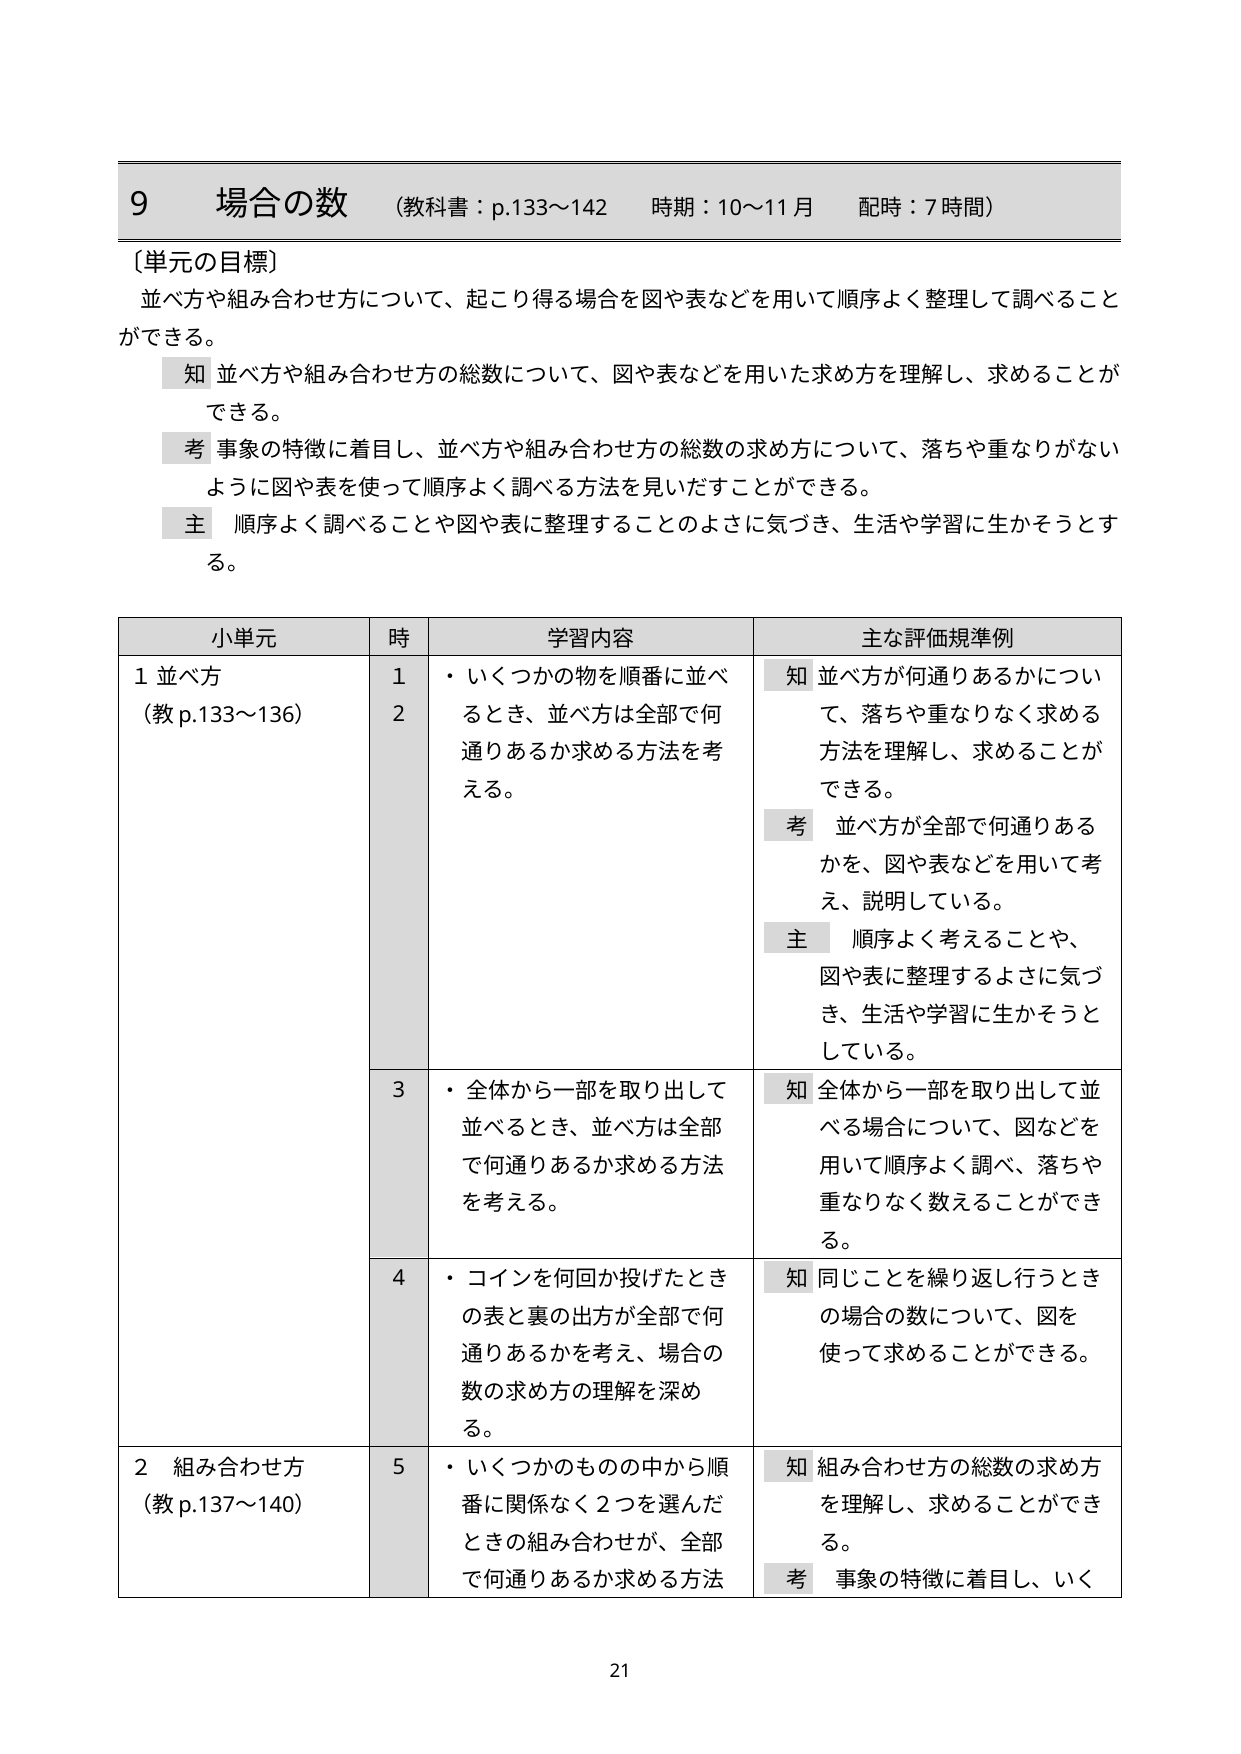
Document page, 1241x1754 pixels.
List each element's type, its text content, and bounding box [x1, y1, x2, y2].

table_cell 知 並べ方が何通りあるかについて、落ちや重なりなく求める方法を理解し、求めることができる。 考 並べ方が全部で何通りあるかを、図や表などを用いて考え、説明している。 主 順序よく考えることや、図や表に整理するよさに気づき、生活や学習に生かそうとしている。 [754, 656, 1121, 1069]
table_header 小単元 [119, 618, 369, 655]
table_cell 4 [370, 1259, 428, 1446]
table_cell 5 [370, 1447, 428, 1597]
text 主 順序よく調べることや図や表に整理することのよさに気づき、生活や学習に生かそうとする。 [140, 504, 1122, 579]
table_header 学習内容 [429, 618, 753, 655]
table_cell 知 同じことを繰り返し行うときの場合の数について、図を使って求めることができる。 [754, 1259, 1121, 1446]
text 知 並べ方や組み合わせ方の総数について、図や表などを用いた求め方を理解し、求めることができる。 [140, 354, 1122, 429]
text 並べ方や組み合わせ方について、起こり得る場合を図や表などを用いて順序よく整理して調べることができる。 [118, 279, 1122, 354]
table_cell ・ 全体から一部を取り出して並べるとき、並べ方は全部で何通りあるか求める方法を考える。 [429, 1070, 753, 1257]
table_cell 知 全体から一部を取り出して並べる場合について、図などを用いて順序よく調べ、落ちや重なりなく数えることができる。 [754, 1070, 1121, 1257]
table_cell ・ いくつかの物を順番に並べるとき、並べ方は全部で何通りあるか求める方法を考える。 [429, 656, 753, 1069]
table_header 時 [370, 618, 428, 655]
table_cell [119, 1447, 369, 1597]
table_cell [754, 1447, 1121, 1597]
text 考 事象の特徴に着目し、並べ方や組み合わせ方の総数の求め方について、落ちや重なりがないように図や表を使って順序よく調べる方法を見いだすことができる。 [140, 429, 1122, 504]
table_cell １ 並べ方 （教p.133～136） [119, 656, 369, 1446]
text 〔単元の目標〕 [118, 242, 1122, 279]
table_cell ・ コインを何回か投げたときの表と裏の出方が全部で何通りあるかを考え、場合の数の求め方の理解を深める。 [429, 1259, 753, 1446]
table_cell １ 2 [370, 656, 428, 1069]
table_header 9 場合の数 （教科書：p.133～142 時期：10～11月 配時：7時間） [118, 164, 1121, 239]
table_header 主な評価規準例 [754, 618, 1121, 655]
table_cell 3 [370, 1070, 428, 1257]
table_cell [429, 1447, 753, 1597]
